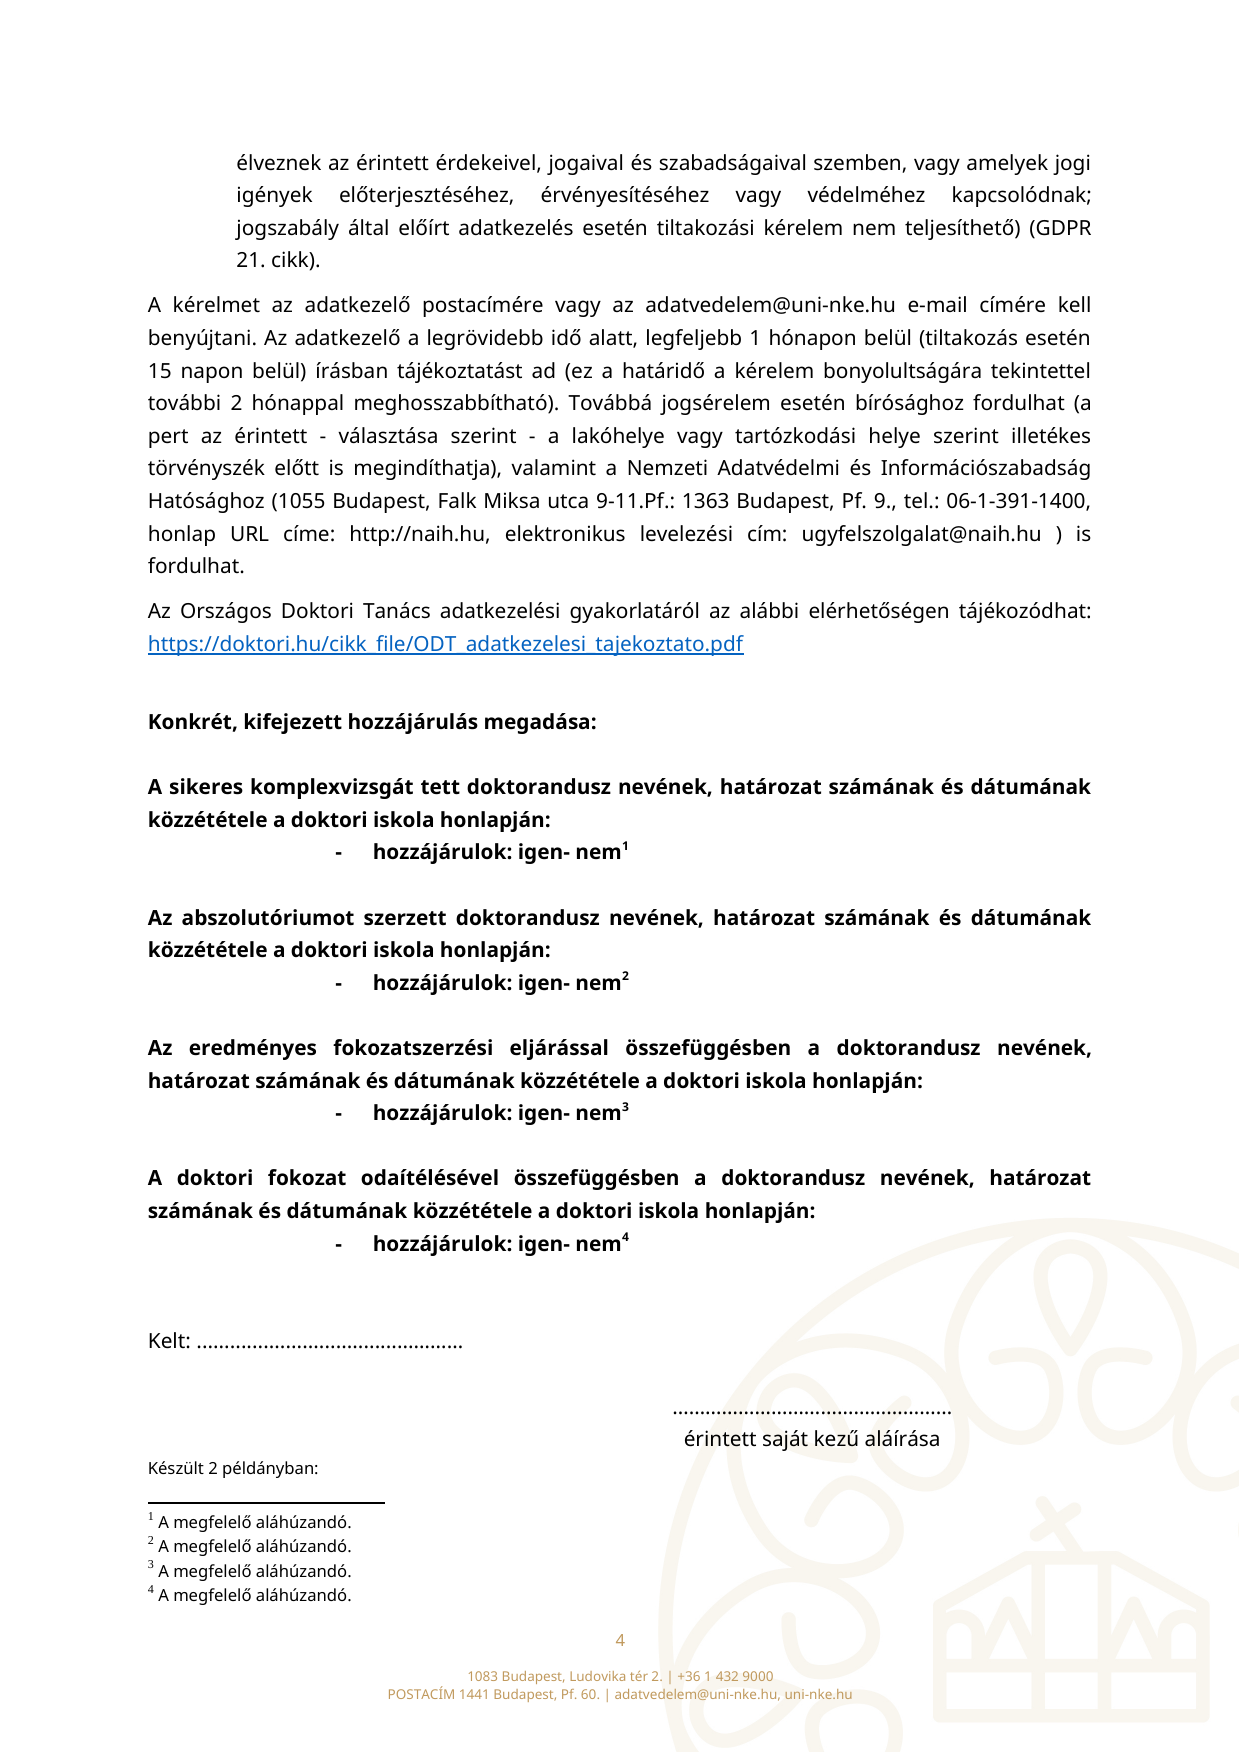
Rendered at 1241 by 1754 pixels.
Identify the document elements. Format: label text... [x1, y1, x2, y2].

text Az eredményes fokozatszerzési eljárással összefüggésben a doktorandusz nevének, határozat számának és dátumának közzététele a doktori iskola honlapján: [148, 1033, 1093, 1094]
text A kérelmet az adatkezelő postacímére vagy az adatvedelem@uni-nke.hu e-mail címére kell benyújtani. Az adatkezelő a legrövidebb idő alatt, legfeljebb 1 hónapon belül (tiltakozás esetén 15 napon belül) írásban tájékoztatást ad (ez a határidő a kérelem bonyolultságára tekintettel további 2 hónappal meghosszabbítható). Továbbá jogsérelem esetén bírósághoz fordulhat (a pert az érintett - választása szerint - a lakóhelye vagy tartózkodási helye szerint illetékes törvényszék előtt is megindíthatja), valamint a Nemzeti Adatvédelmi és Információszabadság Hatósághoz (1055 Budapest, Falk Miksa utca 9-11.Pf.: 1363 Budapest, Pf. 9., tel.: 06-1-391-1400, honlap URL címe: http://naih.hu, elektronikus levelezési cím: ugyfelszolgalat@naih.hu ) is fordulhat. [148, 291, 1093, 580]
text A doktori fokozat odaítélésével összefüggésben a doktorandusz nevének, határozat számának és dátumának közzététele a doktori iskola honlapján: [148, 1163, 1093, 1224]
text Konkrét, kifejezett hozzájárulás megadása: [148, 707, 1093, 736]
list hozzájárulok: igen- nem [335, 1229, 1093, 1257]
text érintett saját kezű aláírása [148, 1424, 1093, 1453]
text Az Országos Doktori Tanács adatkezelési gyakorlatáról az alábbi elérhetőségen tájékozódhat: https://doktori.hu/cikk_file/ODT_adatkezelesi_tajekoztato.pdf [148, 596, 1093, 657]
text Kelt: .......................................……… [148, 1327, 1093, 1355]
list hozzájárulok: igen- nem [335, 837, 1093, 866]
text A sikeres komplexvizsgát tett doktorandusz nevének, határozat számának és dátumának közzététele a doktori iskola honlapján: [148, 772, 1093, 833]
text …………………………………………… [148, 1392, 1093, 1420]
text Készült 2 példányban: [148, 1457, 1093, 1480]
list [199, 148, 1093, 274]
list hozzájárulok: igen- nem [335, 1098, 1093, 1127]
picture [0, 121, 1239, 1752]
list hozzájárulok: igen- nem [335, 968, 1093, 996]
text Az abszolutóriumot szerzett doktorandusz nevének, határozat számának és dátumának közzététele a doktori iskola honlapján: [148, 903, 1093, 964]
